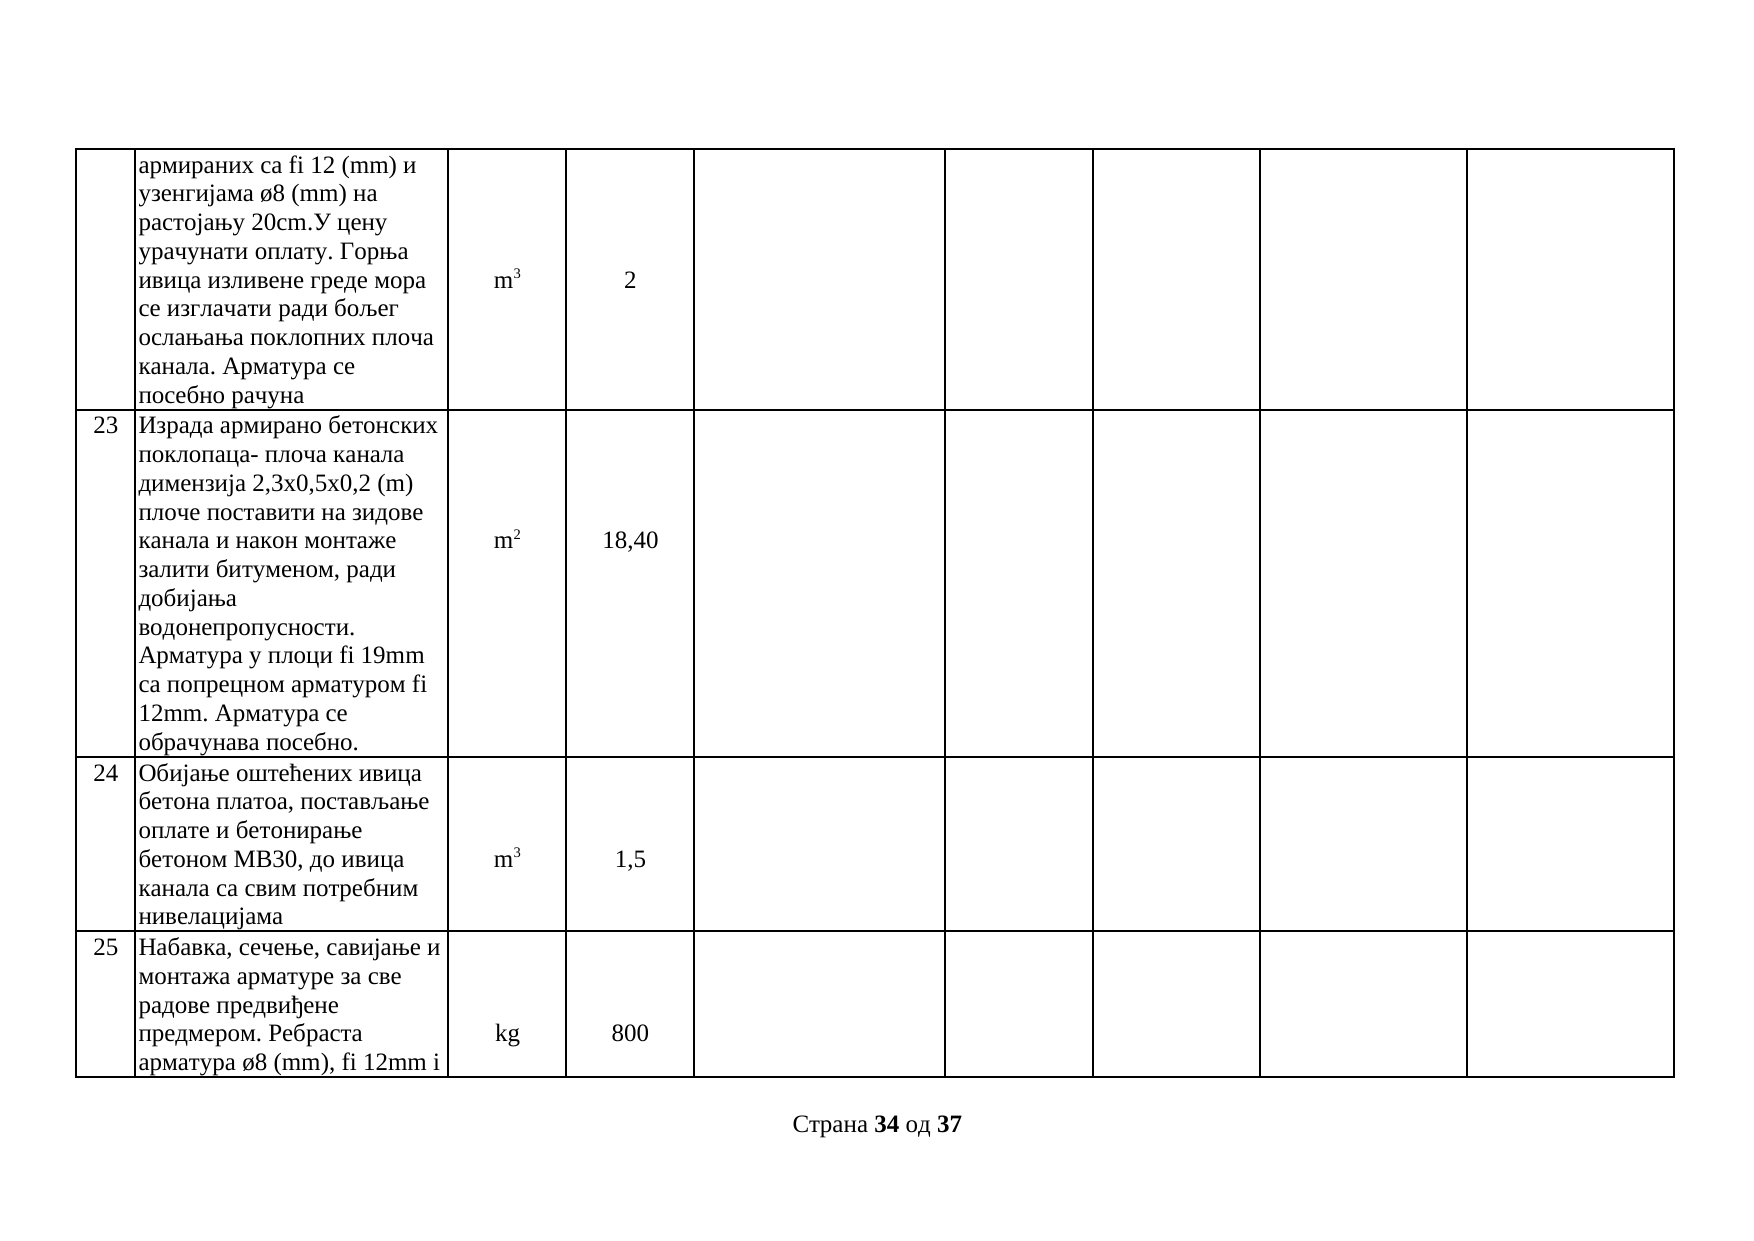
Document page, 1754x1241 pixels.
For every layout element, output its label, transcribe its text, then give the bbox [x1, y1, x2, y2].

table_cell 18,40 [567, 411, 693, 756]
table_cell [1468, 932, 1673, 1076]
table_cell 800 [567, 932, 693, 1076]
table_cell [695, 150, 944, 408]
table_cell 2 [567, 150, 693, 408]
table_cell [1261, 411, 1466, 756]
table_cell Обијање оштећених ивица бетона платоа, постављање оплате и бетонирање бетоном MB30, до ивица канала са свим потребним нивелацијама [136, 758, 447, 930]
table_cell 24 [77, 758, 134, 930]
table_cell [1094, 150, 1259, 408]
table_cell Израда армирано бетонских поклопаца- плоча канала димензија 2,3x0,5x0,2 (m) плоче поставити на зидове канала и након монтаже залити битуменом, ради добијања водонепропусности. Арматура у плоци fi 19mm са попрецном арматуром fi 12mm. Арматура се обрачунава посебно. [136, 411, 447, 756]
table_cell [1261, 932, 1466, 1076]
table_cell [1094, 758, 1259, 930]
table_cell 22 [77, 150, 134, 408]
table_cell [1094, 932, 1259, 1076]
table_cell [946, 932, 1092, 1076]
table_cell [695, 932, 944, 1076]
table_cell [946, 758, 1092, 930]
table_cell m3 [449, 758, 565, 930]
table_cell 25 [77, 932, 134, 1076]
table_cell [1468, 758, 1673, 930]
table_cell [136, 932, 447, 1076]
table_cell m3 [449, 150, 565, 408]
table_cell [1468, 411, 1673, 756]
table_cell [1261, 758, 1466, 930]
table_cell [1468, 150, 1673, 408]
table_cell 1,5 [567, 758, 693, 930]
table_cell [695, 758, 944, 930]
table_cell kg [449, 932, 565, 1076]
table_cell [946, 150, 1092, 408]
table_cell [1261, 150, 1466, 408]
table_cell m2 [449, 411, 565, 756]
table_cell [136, 150, 447, 408]
table_cell [946, 411, 1092, 756]
table_cell 23 [77, 411, 134, 756]
table_cell [695, 411, 944, 756]
table_cell [1094, 411, 1259, 756]
